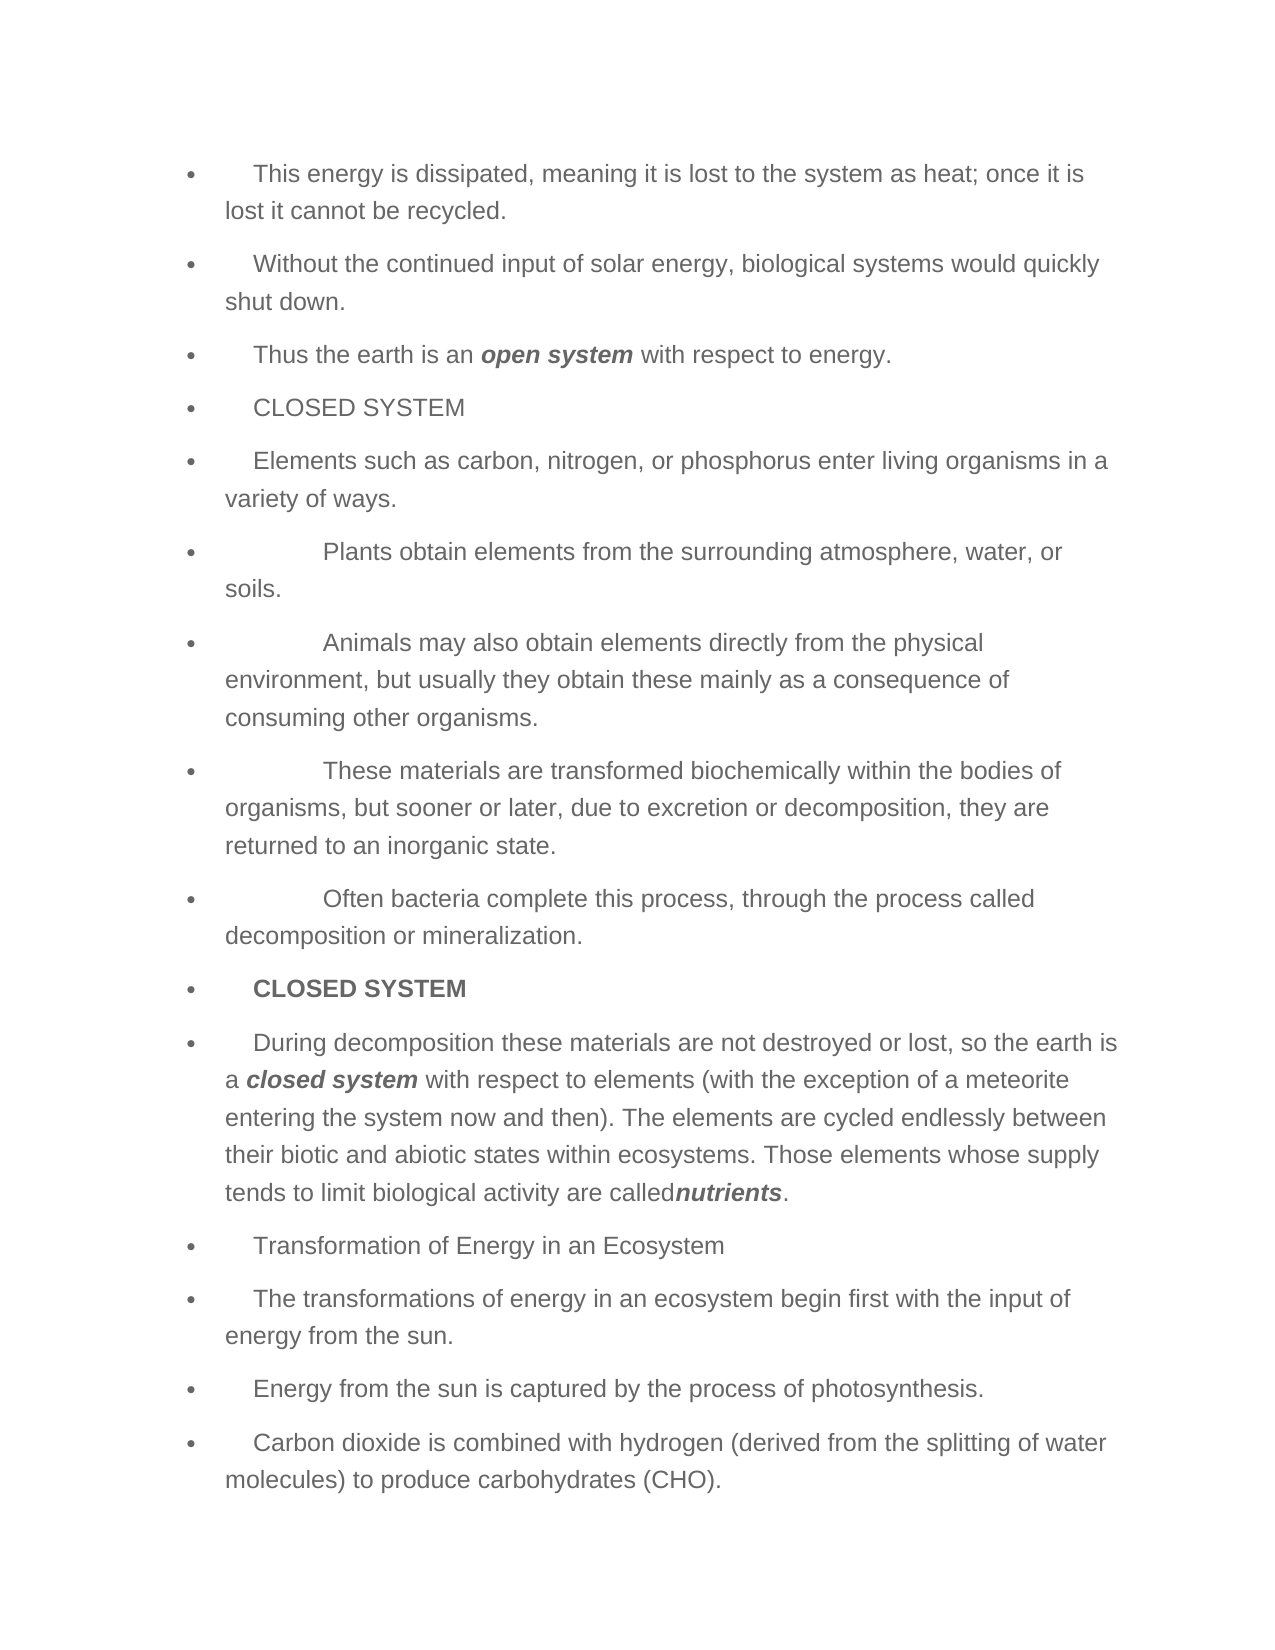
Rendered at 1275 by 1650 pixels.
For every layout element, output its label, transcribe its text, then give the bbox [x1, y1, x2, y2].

list Plants obtain elements from the surrounding atmosphere, water, or soils. [187, 528, 1125, 603]
list These materials are transformed biochemically within the bodies of organisms, but sooner or later, due to excretion or decomposition, they are returned to an inorganic state. [187, 747, 1125, 859]
list CLOSED SYSTEM [187, 966, 1125, 1003]
list During decomposition these materials are not destroyed or lost, so the earth is a closed system with respect to elements (with the exception of a meteorite entering the system now and then). The elements are cycled endlessly between their biotic and abiotic states within ecosystems. Those elements whose supply tends to limit biological activity are callednutrients. [187, 1019, 1125, 1206]
list Animals may also obtain elements directly from the physical environment, but usually they obtain these mainly as a consequence of consuming other organisms. [187, 619, 1125, 731]
list Transformation of Energy in an Ecosystem [187, 1222, 1125, 1259]
list This energy is dissipated, meaning it is lost to the system as heat; once it is lost it cannot be recycled. [187, 150, 1125, 225]
list Without the continued input of solar energy, biological systems would quickly shut down. [187, 241, 1125, 316]
list CLOSED SYSTEM [187, 384, 1125, 422]
list Often bacteria complete this process, through the process called decomposition or mineralization. [187, 875, 1125, 950]
list Carbon dioxide is combined with hydrogen (derived from the splitting of water molecules) to produce carbohydrates (CHO). [187, 1419, 1125, 1494]
list The transformations of energy in an ecosystem begin first with the input of energy from the sun. [187, 1275, 1125, 1350]
list Energy from the sun is captured by the process of photosynthesis. [187, 1366, 1125, 1403]
list Elements such as carbon, nitrogen, or phosphorus enter living organisms in a variety of ways. [187, 437, 1125, 512]
list Thus the earth is an open system with respect to energy. [187, 331, 1125, 369]
